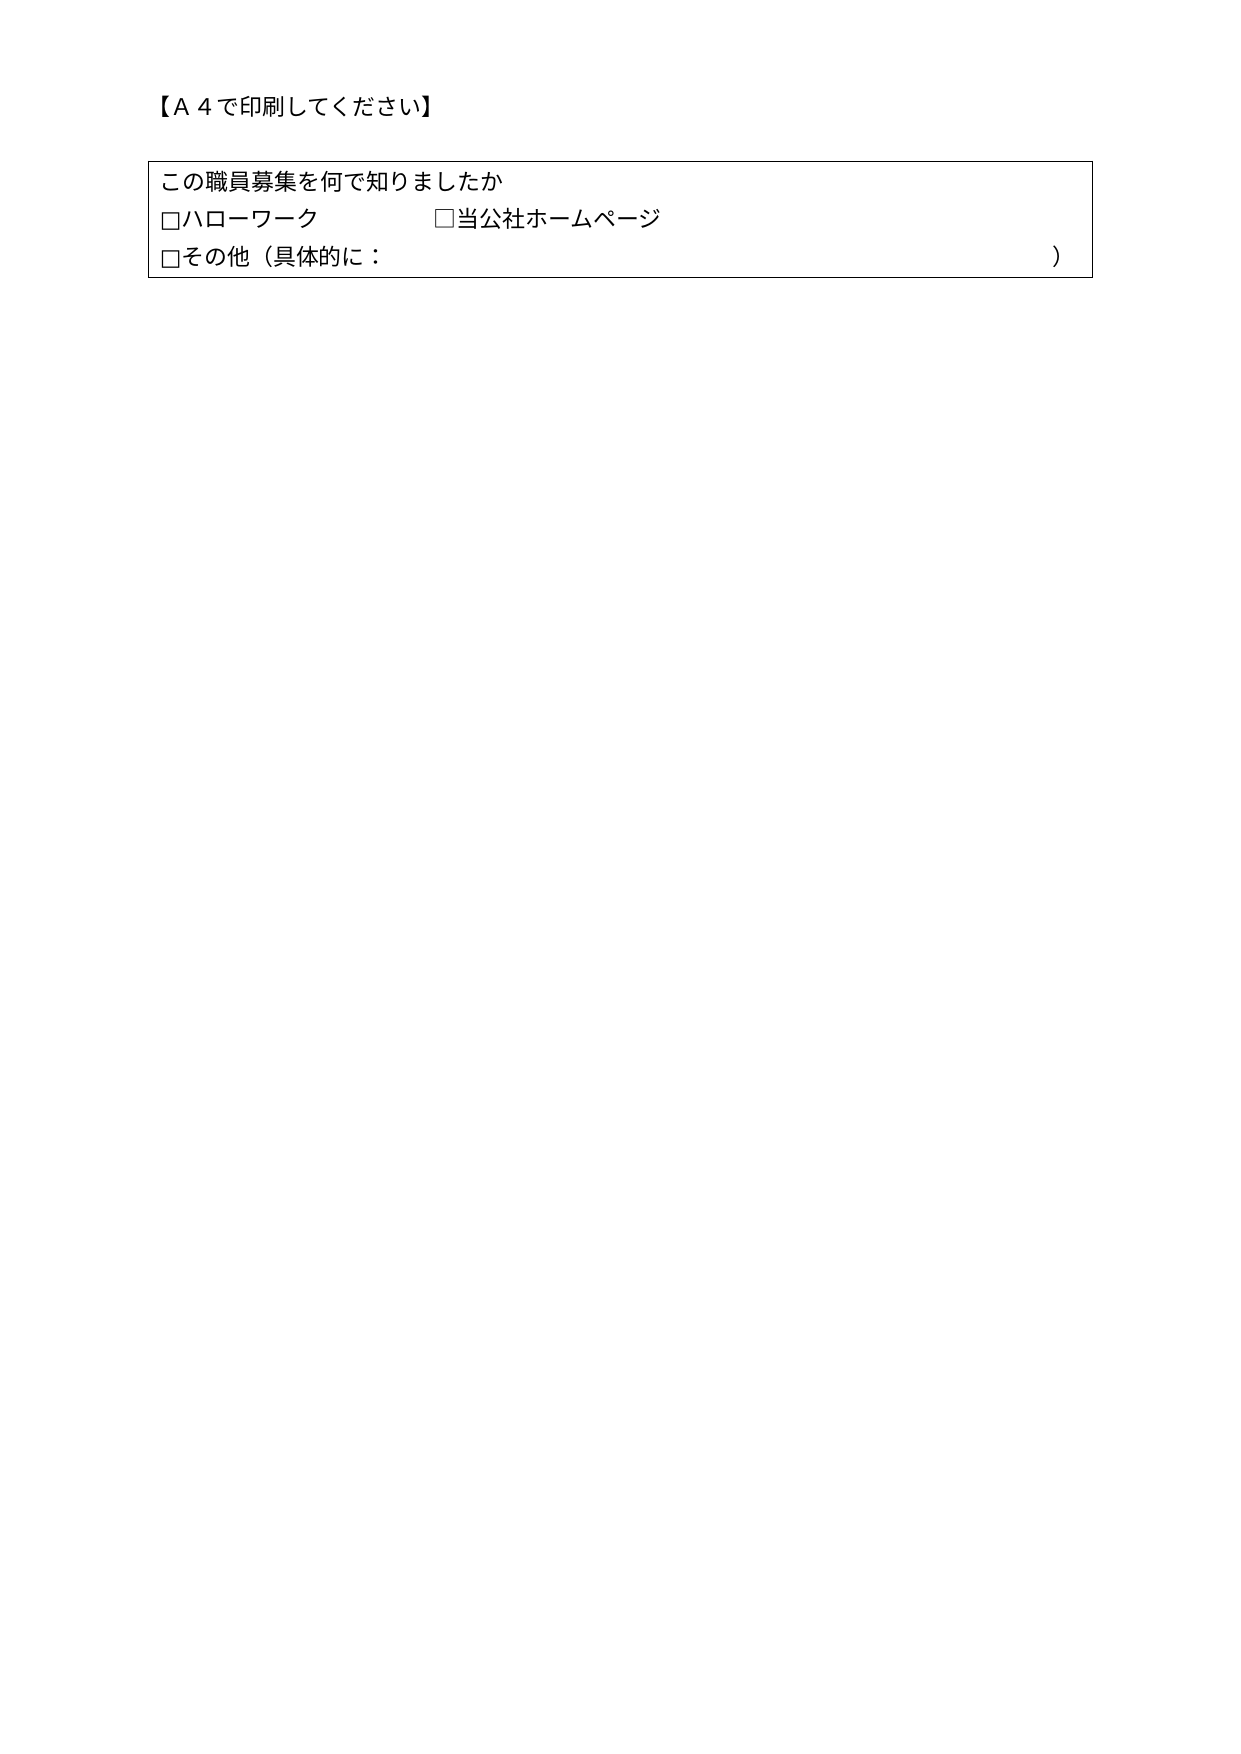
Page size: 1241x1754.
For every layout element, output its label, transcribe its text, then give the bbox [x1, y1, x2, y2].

table_header この職員募集を何で知りましたか □ハローワーク □当公社ホームページ □その他（具体的に： ） [149, 162, 1092, 277]
